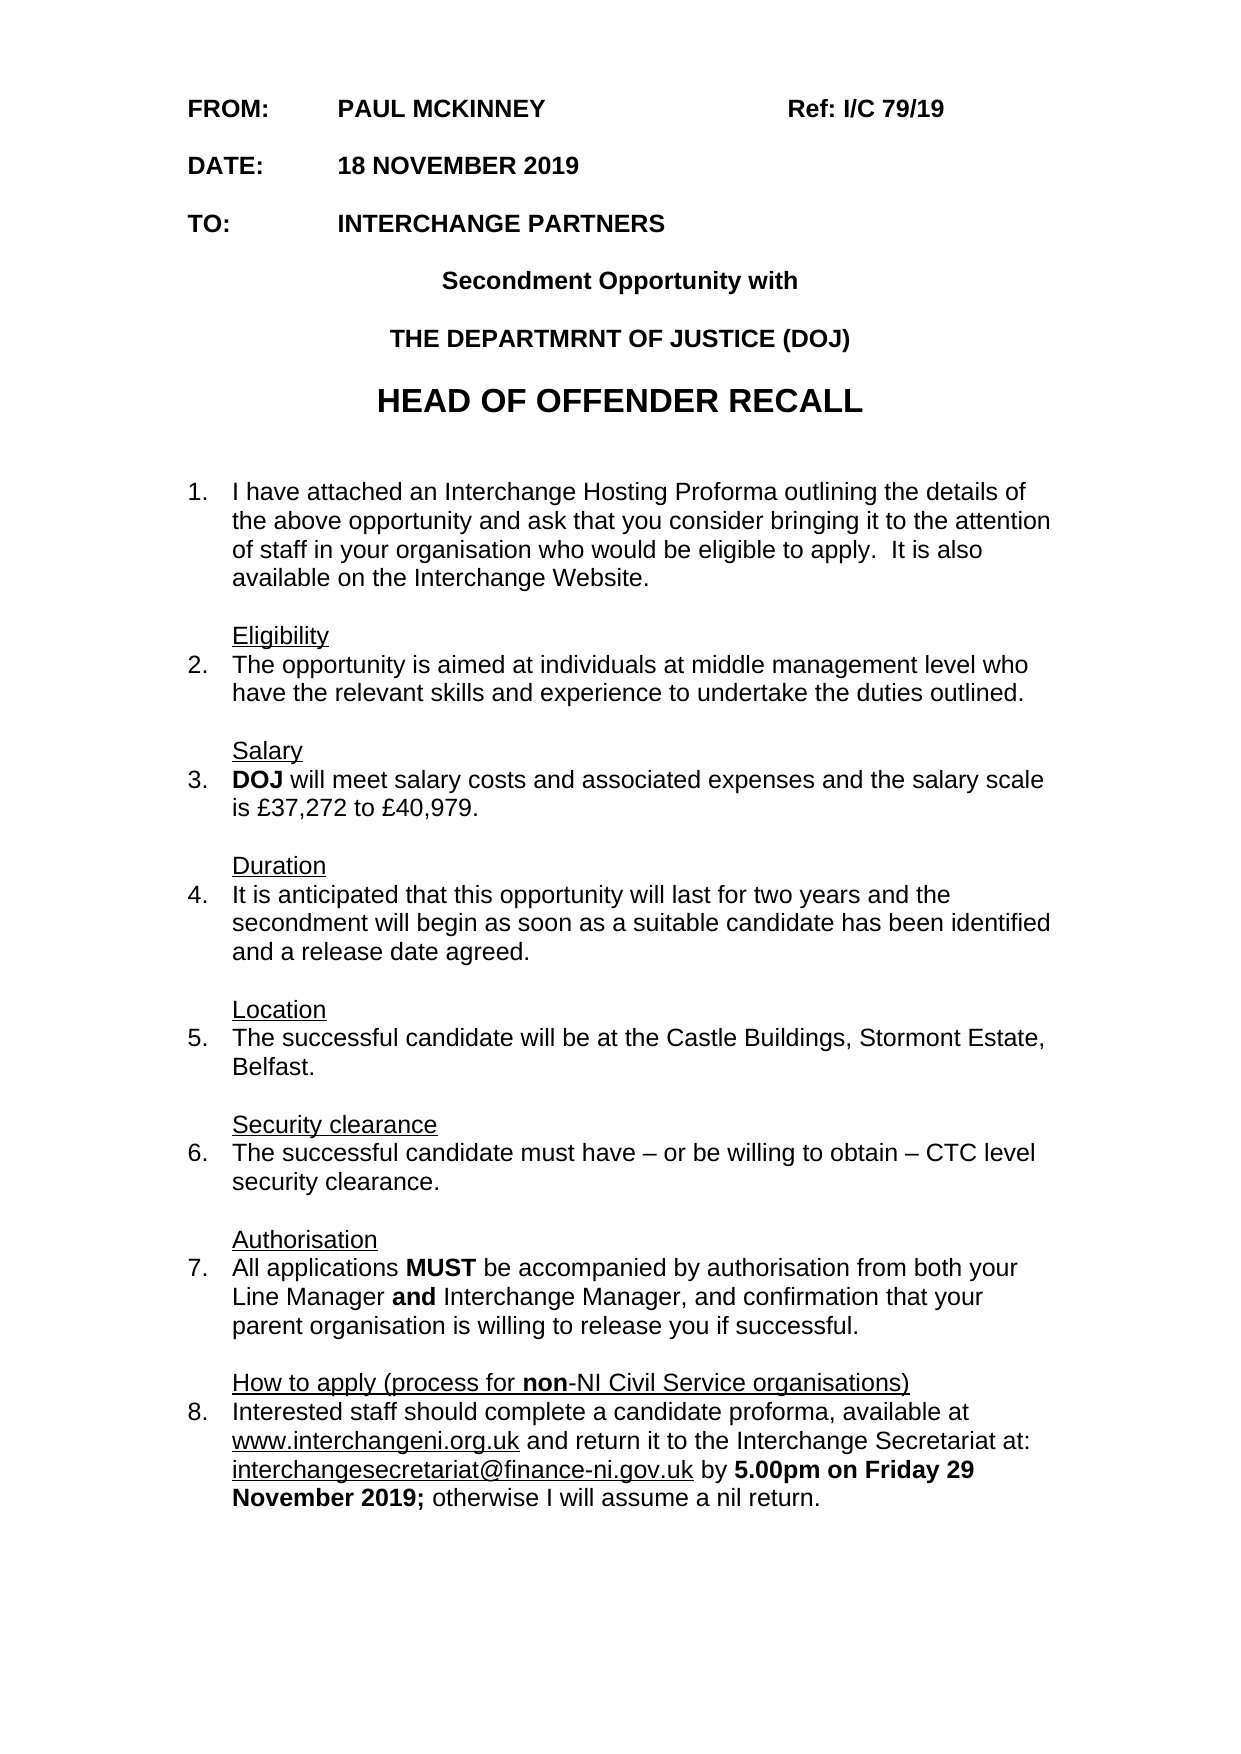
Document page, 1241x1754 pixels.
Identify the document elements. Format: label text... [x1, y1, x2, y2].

list I have attached an Interchange Hosting Proforma outlining the details of the above opportunity and ask that you consider bringing it to the attention of staff in your organisation who would be eligible to apply. It is also available on the Interchange Website. [187, 477, 1053, 592]
text How to apply (process for non-NI Civil Service organisations) [187, 1368, 1053, 1397]
subtitle Secondment Opportunity with [187, 266, 1053, 295]
text head of offender recall [187, 381, 1053, 419]
text Eligibility [187, 621, 1053, 649]
text Location [187, 994, 1053, 1023]
text DATE: 18 NOVEMBER 2019 [187, 151, 1053, 180]
list DOJ will meet salary costs and associated expenses and the salary scale is £37,272 to £40,979. [187, 764, 1053, 822]
list The successful candidate will be at the Castle Buildings, Stormont Estate, Belfast. [187, 1023, 1053, 1081]
list All applications MUST be accompanied by authorisation from both your Line Manager and Interchange Manager, and confirmation that your parent organisation is willing to release you if successful. [187, 1253, 1053, 1339]
text THE DEPARTMRNT OF JUSTICE (DoJ) [187, 324, 1053, 352]
text Security clearance [232, 1109, 1053, 1138]
list The successful candidate must have – or be willing to obtain – CTC level security clearance. [187, 1138, 1053, 1196]
text FROM: PAUL MCKINNEY Ref: I/C 79/19 [187, 94, 1053, 122]
list It is anticipated that this opportunity will last for two years and the secondment will begin as soon as a suitable candidate has been identified and a release date agreed. [187, 879, 1053, 966]
text Duration [187, 851, 1053, 879]
text Salary [232, 736, 1053, 764]
text TO: INTERCHANGE PARTNERS [187, 209, 1053, 237]
text Authorisation [232, 1224, 1053, 1253]
list Interested staff should complete a candidate proforma, available at www.interchangeni.org.uk and return it to the Interchange Secretariat at: interchangesecretariat@finance-ni.gov.uk by 5.00pm on Friday 29 November 2019; otherwise I will assume a nil return. [187, 1397, 1053, 1512]
list The opportunity is aimed at individuals at middle management level who have the relevant skills and experience to undertake the duties outlined. [187, 649, 1053, 707]
